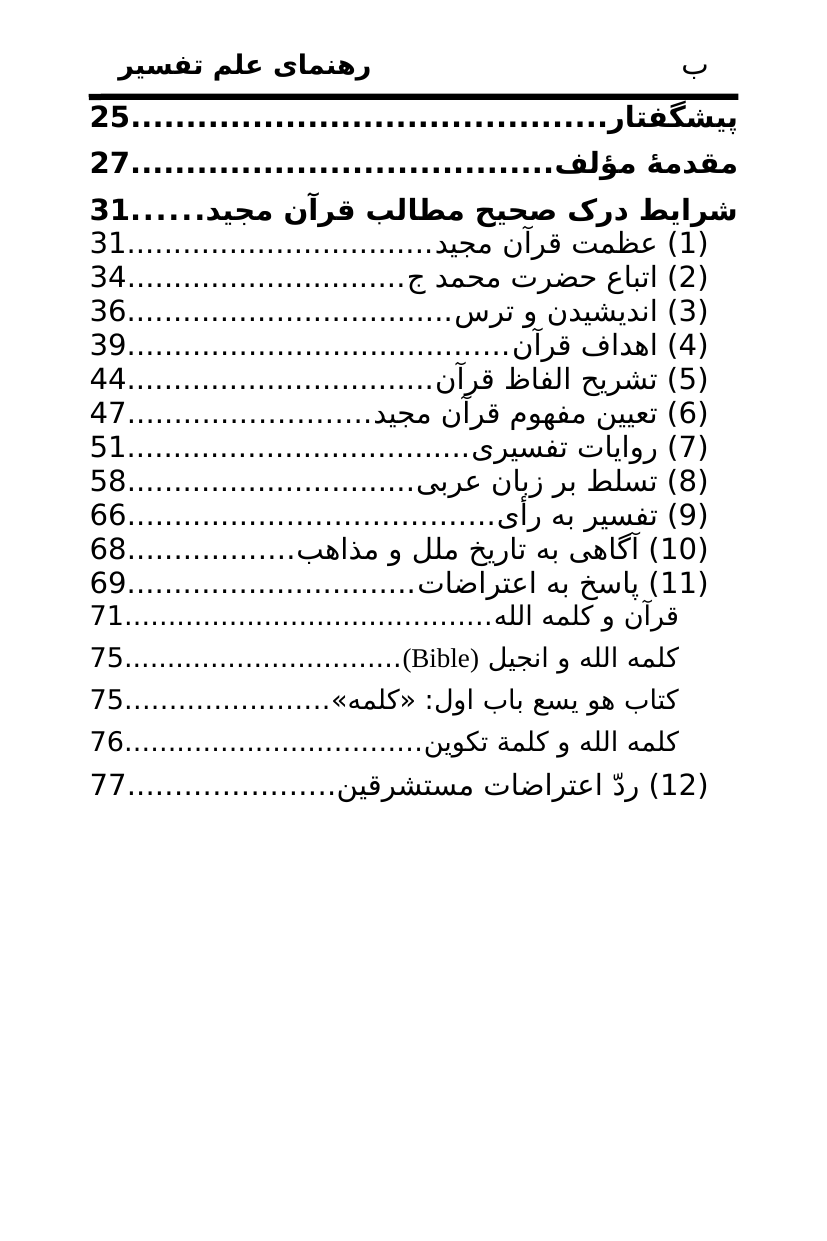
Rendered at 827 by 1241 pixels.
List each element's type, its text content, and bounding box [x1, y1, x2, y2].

text کتاب هو یسع باب اول: «کلمه» 75 [89, 684, 679, 716]
text (1) عظمت قرآن مجید 31 [89, 227, 708, 261]
text شرایط درک صحیح مطالب قرآن مجید 31 [89, 193, 738, 227]
text پیشگفتار 25 [89, 100, 738, 134]
text (4) اهداف قرآن 39 [89, 329, 708, 363]
text مقدمۀ مؤلف 27 [89, 146, 738, 180]
text کلمه الله و کلمة تکوین 76 [89, 727, 679, 758]
text (5) تشریح الفاظ قرآن 44 [89, 363, 708, 397]
text قرآن و کلمه الله 71 [89, 600, 679, 632]
text (6) تعیین مفهوم قرآن مجید 47 [89, 397, 708, 431]
text (11) پاسخ به اعتراضات 69 [89, 566, 708, 600]
text کلمه الله و انجیل (Bible) 75 [89, 642, 679, 674]
text (9) تفسیر به رأی 66 [89, 498, 708, 532]
text (8) تسلط بر زبان عربی 58 [89, 464, 708, 498]
text (3) اندیشیدن و ترس 36 [89, 295, 708, 329]
text (2) اتباع حضرت محمد ج 34 [89, 261, 708, 295]
text (7) روایات تفسیری 51 [89, 431, 708, 464]
text (10) آگاهی به تاریخ ملل و مذاهب 68 [89, 532, 708, 566]
text (12) ردّ اعتراضات مستشرقین 77 [89, 768, 708, 802]
